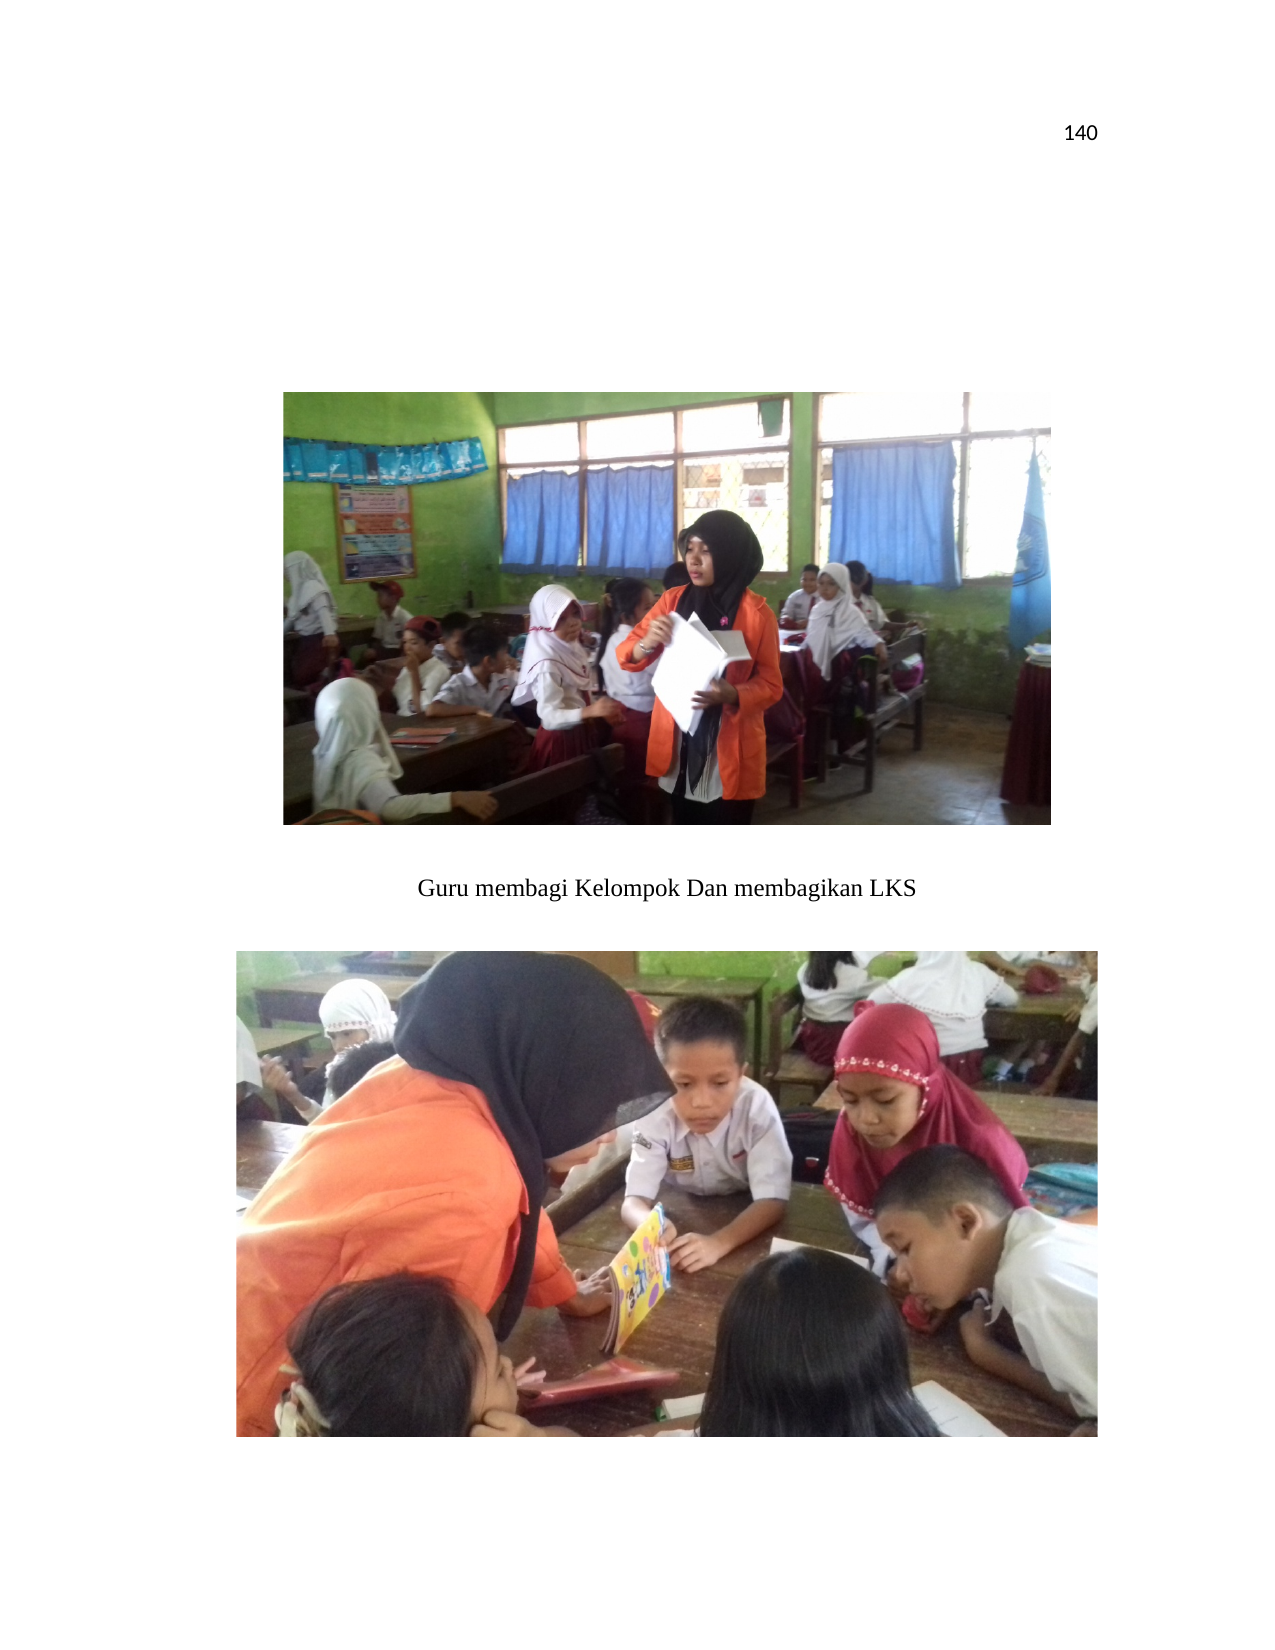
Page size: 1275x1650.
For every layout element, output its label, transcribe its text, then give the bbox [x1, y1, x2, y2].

picture [236, 951, 1098, 1437]
text Guru membagi Kelompok Dan membagikan LKS [236, 873, 1098, 902]
picture [283, 392, 1051, 825]
